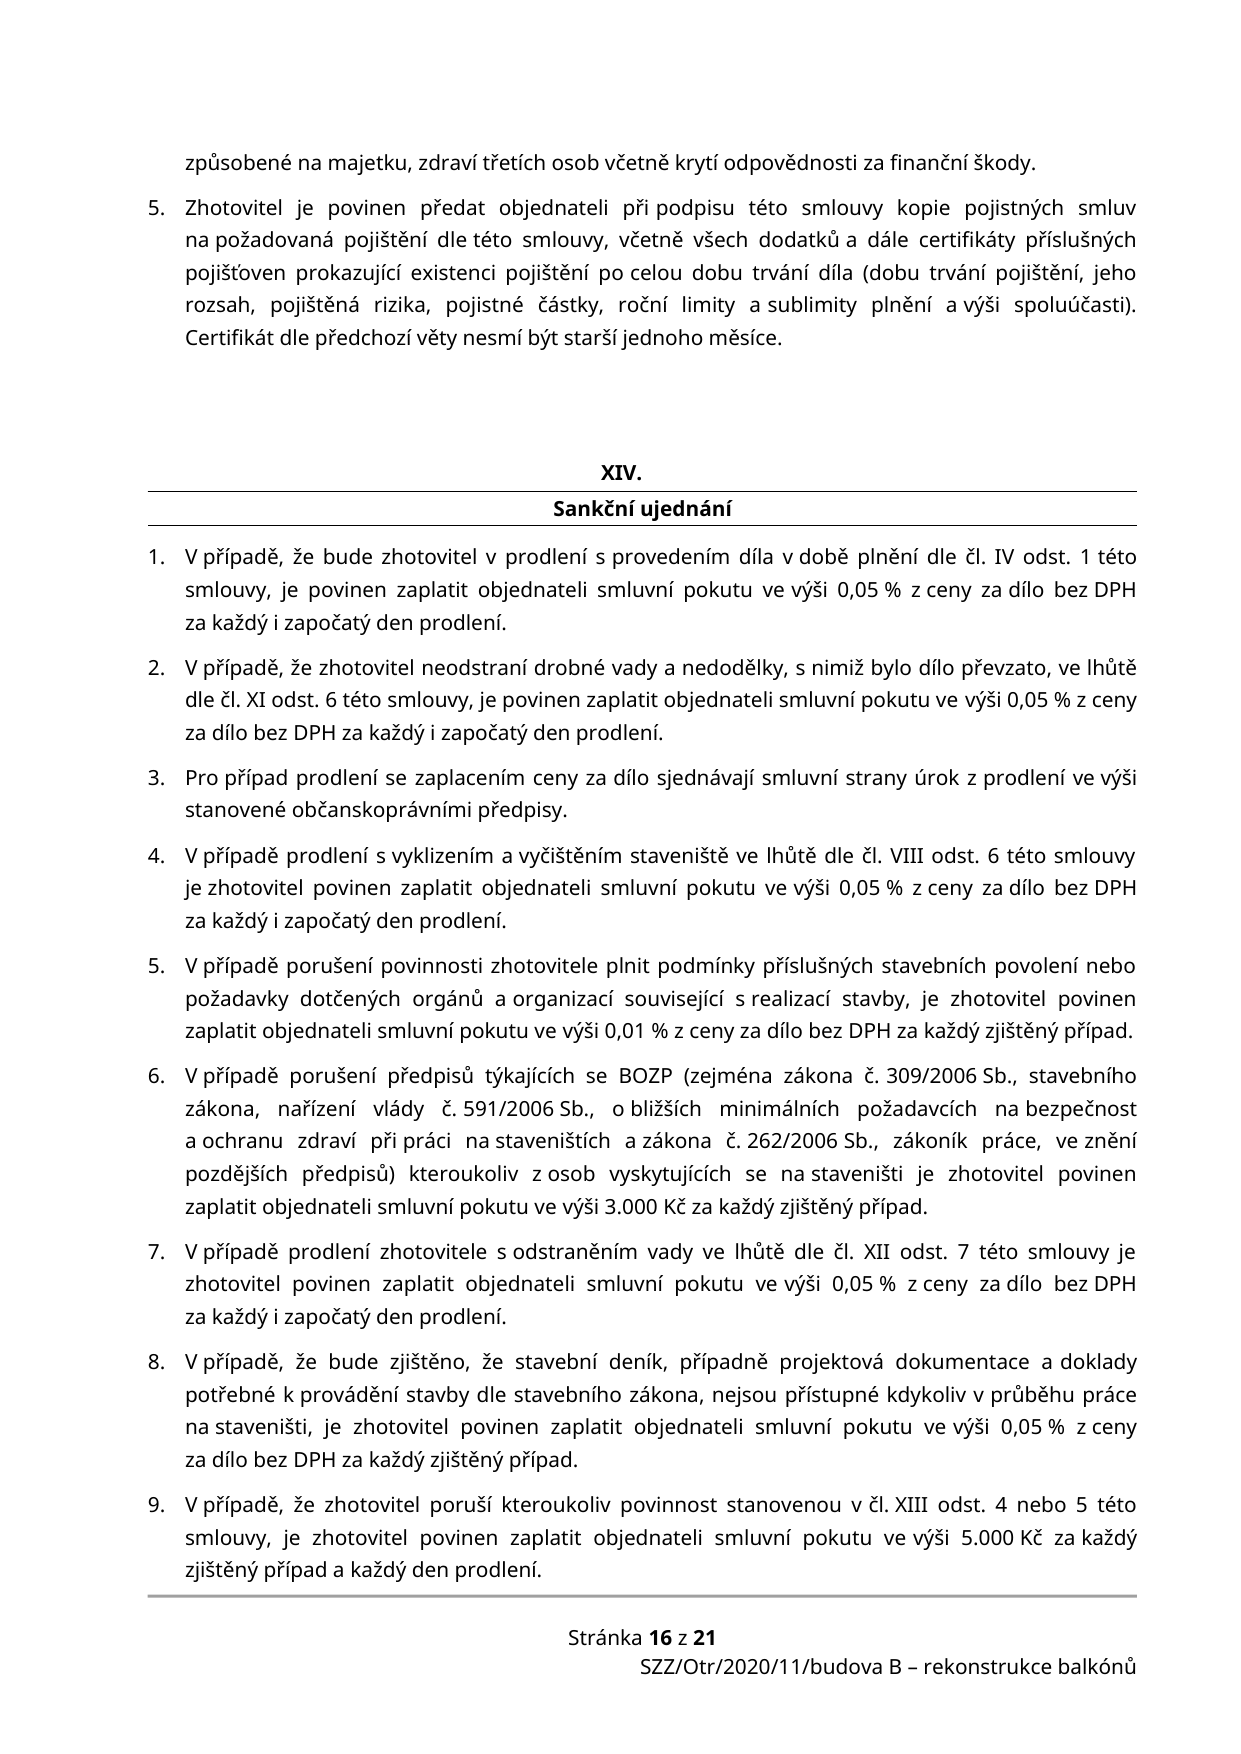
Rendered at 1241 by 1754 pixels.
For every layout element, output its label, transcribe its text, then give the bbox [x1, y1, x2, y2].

list V případě, že zhotovitel neodstraní drobné vady a nedodělky, s nimiž bylo dílo převzato, ve lhůtě dle čl. XI odst. 6 této smlouvy, je povinen zaplatit objednateli smluvní pokutu ve výši 0,05 % z ceny za dílo bez DPH za každý i započatý den prodlení. [148, 653, 1137, 746]
list V případě prodlení zhotovitele s odstraněním vady ve lhůtě dle čl. XII odst. 7 této smlouvy je zhotovitel povinen zaplatit objednateli smluvní pokutu ve výši 0,05 % z ceny za dílo bez DPH za každý i započatý den prodlení. [148, 1237, 1137, 1331]
text Sankční ujednání [148, 492, 1137, 525]
list V případě porušení povinnosti zhotovitele plnit podmínky příslušných stavebních povolení nebo požadavky dotčených orgánů a organizací související s realizací stavby, je zhotovitel povinen zaplatit objednateli smluvní pokutu ve výši 0,01 % z ceny za dílo bez DPH za každý zjištěný případ. [148, 951, 1137, 1045]
list V případě, že bude zhotovitel v prodlení s provedením díla v době plnění dle čl. IV odst. 1 této smlouvy, je povinen zaplatit objednateli smluvní pokutu ve výši 0,05 % z ceny za dílo bez DPH za každý i započatý den prodlení. [148, 542, 1137, 636]
list V případě prodlení s vyklizením a vyčištěním staveniště ve lhůtě dle čl. VIII odst. 6 této smlouvy je zhotovitel povinen zaplatit objednateli smluvní pokutu ve výši 0,05 % z ceny za dílo bez DPH za každý i započatý den prodlení. [148, 841, 1137, 934]
list V případě, že bude zjištěno, že stavební deník, případně projektová dokumentace a doklady potřebné k provádění stavby dle stavebního zákona, nejsou přístupné kdykoliv v průběhu práce na staveništi, je zhotovitel povinen zaplatit objednateli smluvní pokutu ve výši 0,05 % z ceny za dílo bez DPH za každý zjištěný případ. [148, 1347, 1137, 1473]
list V případě, že zhotovitel poruší kteroukoliv povinnost stanovenou v čl. XIII odst. 4 nebo 5 této smlouvy, je zhotovitel povinen zaplatit objednateli smluvní pokutu ve výši 5.000 Kč za každý zjištěný případ a každý den prodlení. [148, 1490, 1137, 1584]
list Zhotovitel je povinen předat objednateli při podpisu této smlouvy kopie pojistných smluv na požadovaná pojištění dle této smlouvy, včetně všech dodatků a dále certifikáty příslušných pojišťoven prokazující existenci pojištění po celou dobu trvání díla (dobu trvání pojištění, jeho rozsah, pojištěná rizika, pojistné částky, roční limity a sublimity plnění a výši spoluúčasti). Certifikát dle předchozí věty nesmí být starší jednoho měsíce. [148, 193, 1137, 352]
list V případě porušení předpisů týkajících se BOZP (zejména zákona č. 309/2006 Sb., stavebního zákona, nařízení vlády č. 591/2006 Sb., o bližších minimálních požadavcích na bezpečnost a ochranu zdraví při práci na staveništích a zákona č. 262/2006 Sb., zákoník práce, ve znění pozdějších předpisů) kteroukoliv z osob vyskytujících se na staveništi je zhotovitel povinen zaplatit objednateli smluvní pokutu ve výši 3.000 Kč za každý zjištěný případ. [148, 1061, 1137, 1220]
list Pro případ prodlení se zaplacením ceny za dílo sjednávají smluvní strany úrok z prodlení ve výši stanovené občanskoprávními předpisy. [148, 763, 1137, 824]
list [148, 148, 1137, 176]
